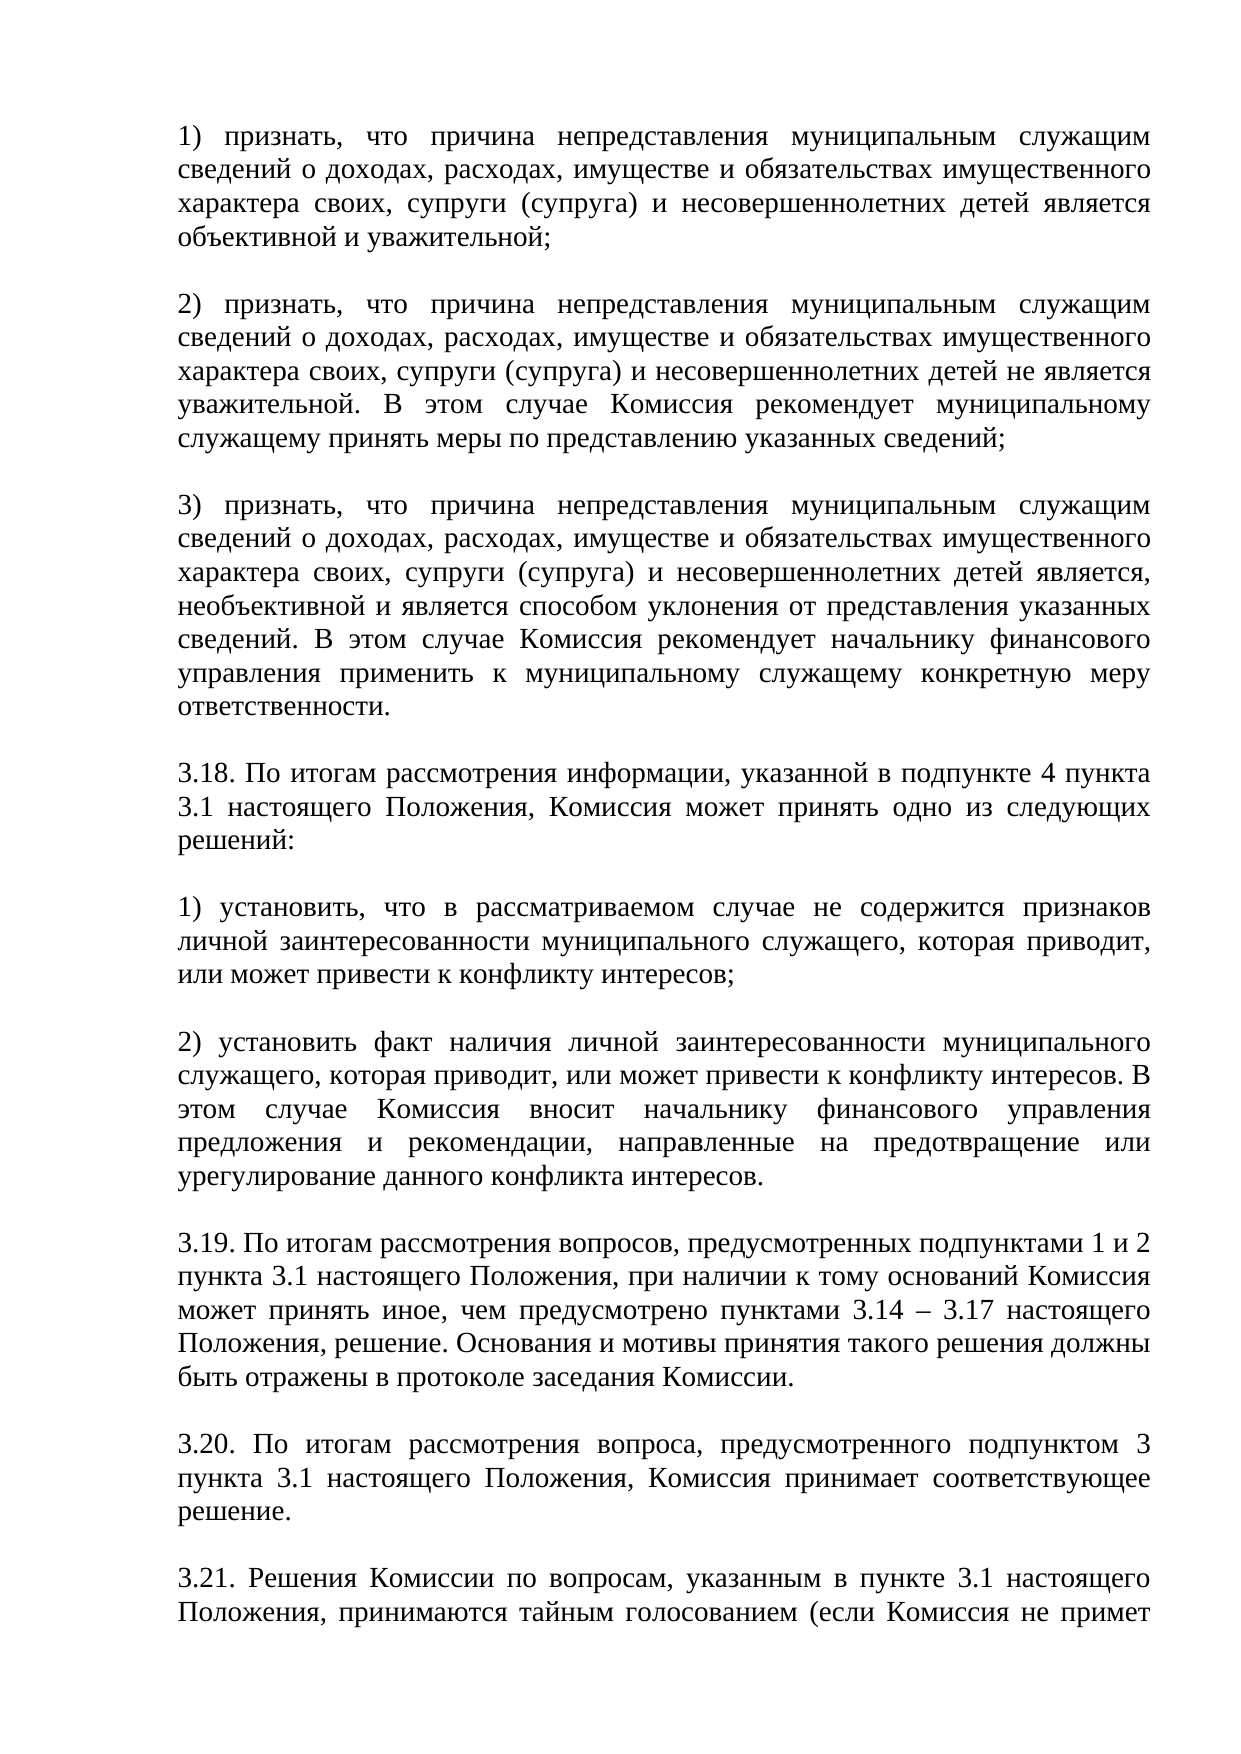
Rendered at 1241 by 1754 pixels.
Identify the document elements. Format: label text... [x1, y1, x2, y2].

text 1) установить, что в рассматриваемом случае не содержится признаков личной заинтересованности муниципального служащего, которая приводит, или может привести к конфликту интересов; [177, 889, 1152, 990]
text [177, 1560, 1152, 1627]
text 1) признать, что причина непредставления муниципальным служащим сведений о доходах, расходах, имуществе и обязательствах имущественного характера своих, супруги (супруга) и несовершеннолетних детей является объективной и уважительной; [177, 118, 1152, 252]
text 2) признать, что причина непредставления муниципальным служащим сведений о доходах, расходах, имуществе и обязательствах имущественного характера своих, супруги (супруга) и несовершеннолетних детей не является уважительной. В этом случае Комиссия рекомендует муниципальному служащему принять меры по представлению указанных сведений; [177, 286, 1152, 453]
text 2) установить факт наличия личной заинтересованности муниципального служащего, которая приводит, или может привести к конфликту интересов. В этом случае Комиссия вносит начальнику финансового управления предложения и рекомендации, направленные на предотвращение или урегулирование данного конфликта интересов. [177, 1024, 1152, 1191]
text 3.18. По итогам рассмотрения информации, указанной в подпункте 4 пункта 3.1 настоящего Положения, Комиссия может принять одно из следующих решений: [177, 755, 1152, 856]
text 3) признать, что причина непредставления муниципальным служащим сведений о доходах, расходах, имуществе и обязательствах имущественного характера своих, супруги (супруга) и несовершеннолетних детей является, необъективной и является способом уклонения от представления указанных сведений. В этом случае Комиссия рекомендует начальнику финансового управления применить к муниципальному служащему конкретную меру ответственности. [177, 487, 1152, 722]
text 3.19. По итогам рассмотрения вопросов, предусмотренных подпунктами 1 и 2 пункта 3.1 настоящего Положения, при наличии к тому оснований Комиссия может принять иное, чем предусмотрено пунктами 3.14 – 3.17 настоящего Положения, решение. Основания и мотивы принятия такого решения должны быть отражены в протоколе заседания Комиссии. [177, 1225, 1152, 1393]
text 3.20. По итогам рассмотрения вопроса, предусмотренного подпунктом 3 пункта 3.1 настоящего Положения, Комиссия принимает соответствующее решение. [177, 1426, 1152, 1527]
